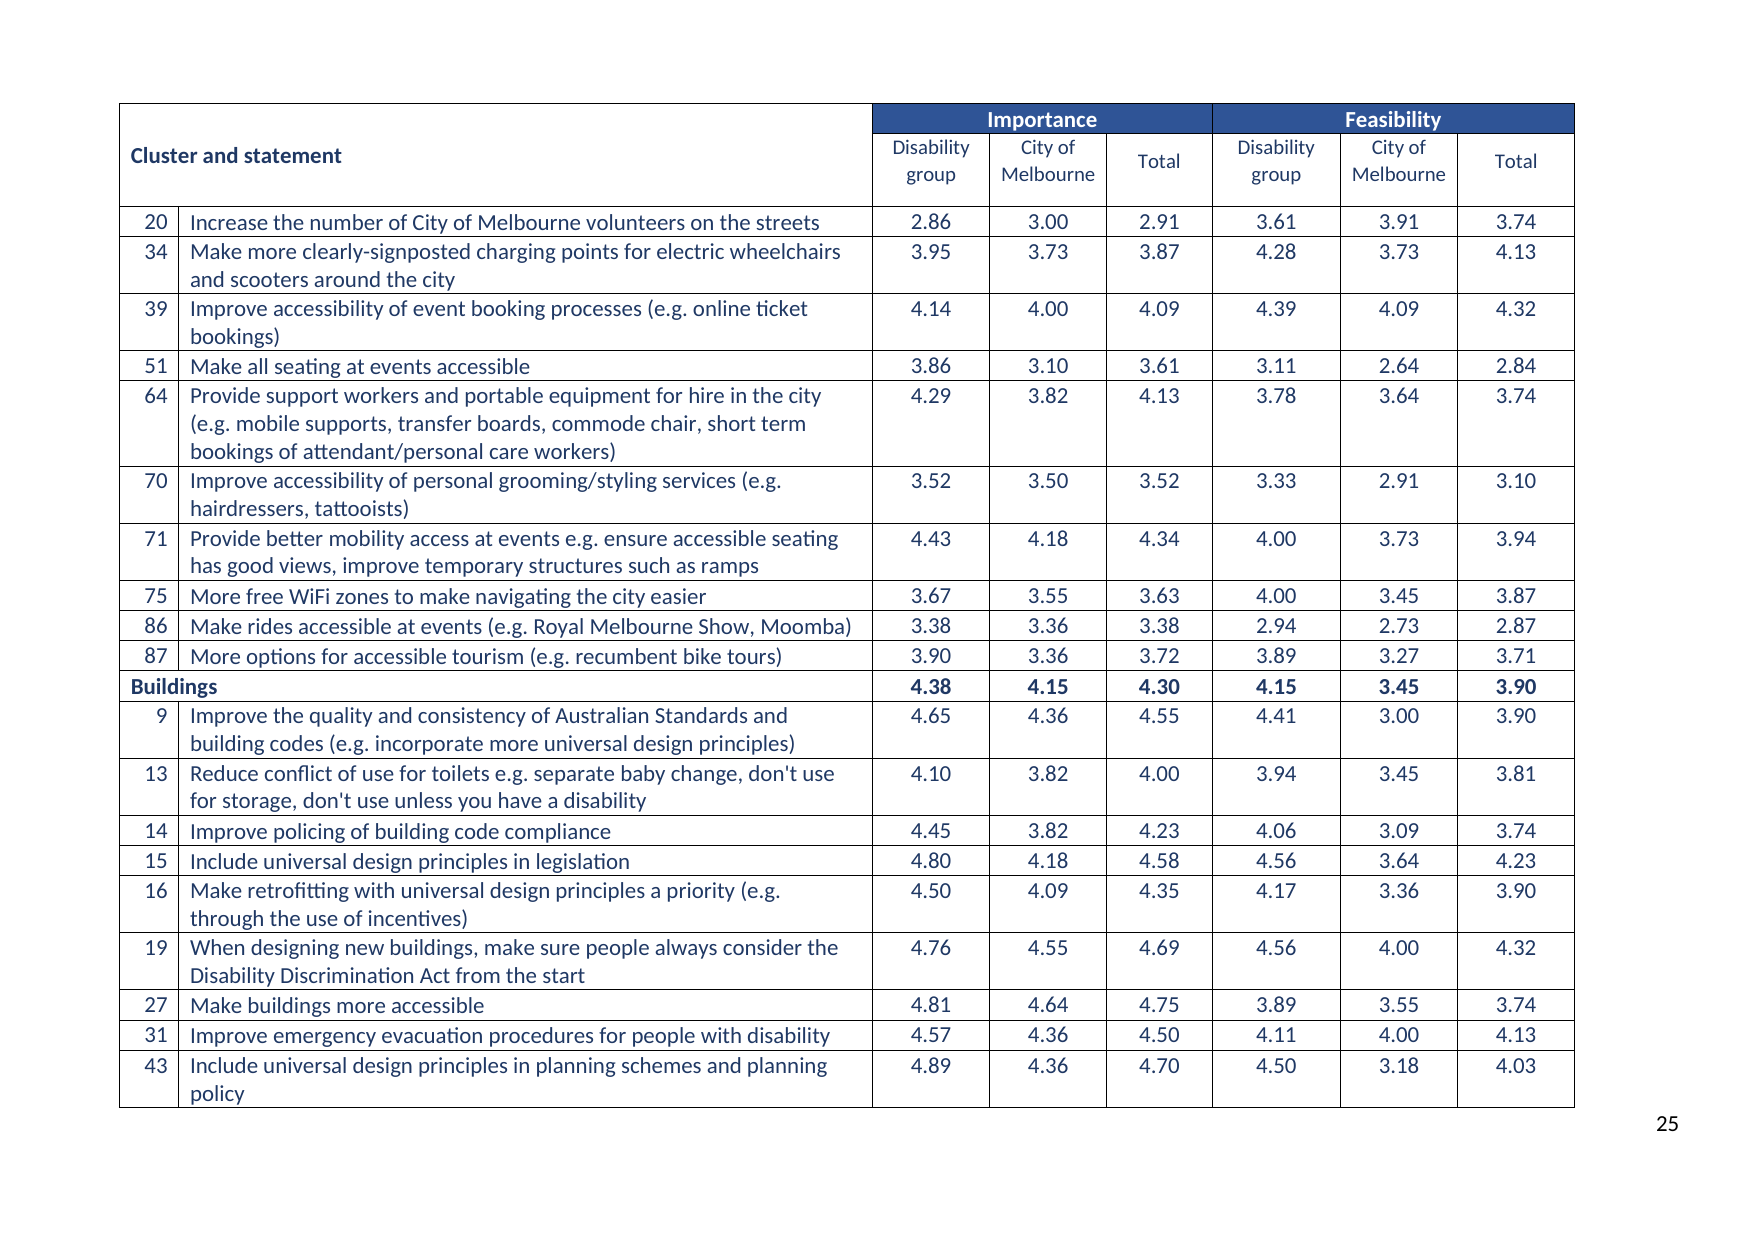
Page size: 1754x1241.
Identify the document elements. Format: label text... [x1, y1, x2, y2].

table_cell 3.64 [1341, 846, 1457, 875]
table_cell Improve policing of building code compliance [179, 816, 872, 845]
table_cell 4.23 [1458, 846, 1574, 875]
table_cell 70 [120, 467, 178, 523]
table_cell 4.14 [873, 294, 989, 350]
table_cell 4.09 [1107, 294, 1212, 350]
table_cell 4.43 [873, 524, 989, 580]
table_cell Improve the quality and consistency of Australian Standards and building codes (e.g. incorporate more universal design principles) [179, 702, 872, 758]
table_cell 4.18 [990, 524, 1106, 580]
table_cell 4.76 [873, 933, 989, 989]
table_cell 4.45 [873, 816, 989, 845]
table_cell 4.36 [990, 1051, 1106, 1107]
table_cell 3.10 [1458, 467, 1574, 523]
table_cell 3.55 [1341, 990, 1457, 1019]
table_cell More free WiFi zones to make navigating the city easier [179, 581, 872, 610]
table_cell 4.15 [990, 671, 1106, 701]
table_cell 4.57 [873, 1021, 989, 1050]
table_cell 4.06 [1213, 816, 1340, 845]
table_cell Improve accessibility of event booking processes (e.g. online ticket bookings) [179, 294, 872, 350]
table_cell 2.87 [1458, 611, 1574, 640]
table_cell 4.00 [1341, 1021, 1457, 1050]
table_cell 4.80 [873, 846, 989, 875]
table_cell 4.36 [990, 702, 1106, 758]
table_cell Include universal design principles in planning schemes and planning policy [179, 1051, 872, 1107]
table_cell 3.74 [1458, 816, 1574, 845]
table_cell 4.56 [1213, 846, 1340, 875]
table_cell 15 [120, 846, 178, 875]
table_cell 2.86 [873, 207, 989, 236]
table_cell 3.82 [990, 759, 1106, 815]
table_cell More options for accessible tourism (e.g. recumbent bike tours) [179, 641, 872, 670]
table_cell 4.13 [1458, 237, 1574, 293]
table_cell 4.58 [1107, 846, 1212, 875]
table_cell 3.90 [1458, 671, 1574, 701]
table_cell 2.94 [1213, 611, 1340, 640]
table_cell 3.52 [1107, 467, 1212, 523]
table_cell 4.32 [1458, 933, 1574, 989]
table_cell 4.15 [1213, 671, 1340, 701]
table_cell 3.09 [1341, 816, 1457, 845]
table_cell 4.81 [873, 990, 989, 1019]
table_cell 39 [120, 294, 178, 350]
table_cell 3.45 [1341, 581, 1457, 610]
table_cell 4.50 [1107, 1021, 1212, 1050]
table_cell 4.89 [873, 1051, 989, 1107]
table_cell 4.13 [1107, 381, 1212, 466]
table_cell 3.11 [1213, 351, 1340, 380]
table_cell 2.64 [1341, 351, 1457, 380]
table_cell 34 [120, 237, 178, 293]
table_cell 4.55 [1107, 702, 1212, 758]
table_cell 4.09 [1341, 294, 1457, 350]
table_cell 4.41 [1213, 702, 1340, 758]
table_cell 3.38 [1107, 611, 1212, 640]
table_cell Make more clearly-signposted charging points for electric wheelchairs and scooters around the city [179, 237, 872, 293]
table_cell 31 [120, 1021, 178, 1050]
table_cell 4.11 [1213, 1021, 1340, 1050]
table_cell 4.00 [1213, 581, 1340, 610]
table_cell 4.00 [990, 294, 1106, 350]
table_cell 4.10 [873, 759, 989, 815]
table_cell 3.87 [1107, 237, 1212, 293]
table_cell 3.73 [1341, 237, 1457, 293]
table_cell 3.90 [873, 641, 989, 670]
table_cell Reduce conflict of use for toilets e.g. separate baby change, don't use for storage, don't use unless you have a disability [179, 759, 872, 815]
table_cell 3.38 [873, 611, 989, 640]
table_header Importance [873, 104, 1212, 133]
table_cell Provide better mobility access at events e.g. ensure accessible seating has good views, improve temporary structures such as ramps [179, 524, 872, 580]
table_cell 3.90 [1458, 876, 1574, 932]
table_cell 4.50 [873, 876, 989, 932]
table_cell 20 [120, 207, 178, 236]
table_cell 3.86 [873, 351, 989, 380]
table_header Feasibility [1213, 104, 1574, 133]
table_cell 4.56 [1213, 933, 1340, 989]
table_cell 3.45 [1341, 759, 1457, 815]
table_cell 3.94 [1213, 759, 1340, 815]
table_cell 51 [120, 351, 178, 380]
table_cell City of Melbourne [990, 134, 1106, 206]
table_cell 4.39 [1213, 294, 1340, 350]
table_cell 3.52 [873, 467, 989, 523]
table_cell 4.34 [1107, 524, 1212, 580]
table_cell 4.70 [1107, 1051, 1212, 1107]
table_cell 4.00 [1107, 759, 1212, 815]
table_cell Include universal design principles in legislation [179, 846, 872, 875]
table_cell 3.74 [1458, 990, 1574, 1019]
table_cell 3.33 [1213, 467, 1340, 523]
table_cell 14 [120, 816, 178, 845]
table_cell 3.00 [1341, 702, 1457, 758]
table_cell 3.81 [1458, 759, 1574, 815]
table_cell Improve accessibility of personal grooming/styling services (e.g. hairdressers, tattooists) [179, 467, 872, 523]
table_cell 3.27 [1341, 641, 1457, 670]
table_header Cluster and statement [120, 104, 872, 206]
table_cell Make all seating at events accessible [179, 351, 872, 380]
table_cell 2.91 [1107, 207, 1212, 236]
table_cell 3.94 [1458, 524, 1574, 580]
table_cell 4.75 [1107, 990, 1212, 1019]
table_cell Increase the number of City of Melbourne volunteers on the streets [179, 207, 872, 236]
table_cell 2.73 [1341, 611, 1457, 640]
table_cell 4.55 [990, 933, 1106, 989]
table_cell 4.38 [873, 671, 989, 701]
table_cell Total [1107, 134, 1212, 206]
table_cell 3.61 [1213, 207, 1340, 236]
table_cell 3.91 [1341, 207, 1457, 236]
table_cell 3.73 [1341, 524, 1457, 580]
table_cell Disability group [1213, 134, 1340, 206]
table_cell 3.45 [1341, 671, 1457, 701]
table_cell 16 [120, 876, 178, 932]
table_cell Buildings [120, 671, 872, 701]
table_cell 64 [120, 381, 178, 466]
table_cell 4.00 [1341, 933, 1457, 989]
table_cell 4.13 [1458, 1021, 1574, 1050]
table_cell Provide support workers and portable equipment for hire in the city (e.g. mobile supports, transfer boards, commode chair, short term bookings of attendant/personal care workers) [179, 381, 872, 466]
table_cell 4.50 [1213, 1051, 1340, 1107]
table_cell 3.72 [1107, 641, 1212, 670]
table_cell 3.00 [990, 207, 1106, 236]
table_cell 13 [120, 759, 178, 815]
table_cell 4.18 [990, 846, 1106, 875]
table_cell Make retrofitting with universal design principles a priority (e.g. through the use of incentives) [179, 876, 872, 932]
table_cell 4.30 [1107, 671, 1212, 701]
table_cell 4.32 [1458, 294, 1574, 350]
table_cell 3.36 [990, 611, 1106, 640]
table_cell 3.90 [1458, 702, 1574, 758]
table_cell 4.17 [1213, 876, 1340, 932]
table_cell 4.65 [873, 702, 989, 758]
table_cell 3.74 [1458, 381, 1574, 466]
table_cell 4.64 [990, 990, 1106, 1019]
table_cell 3.64 [1341, 381, 1457, 466]
table_cell 3.55 [990, 581, 1106, 610]
table_cell 3.89 [1213, 641, 1340, 670]
table_cell 3.63 [1107, 581, 1212, 610]
table_cell 3.71 [1458, 641, 1574, 670]
table_cell 2.84 [1458, 351, 1574, 380]
table_cell Disability group [873, 134, 989, 206]
table_cell 3.73 [990, 237, 1106, 293]
table_cell When designing new buildings, make sure people always consider the Disability Discrimination Act from the start [179, 933, 872, 989]
table_cell 3.61 [1107, 351, 1212, 380]
table_cell Improve emergency evacuation procedures for people with disability [179, 1021, 872, 1050]
table_cell 4.28 [1213, 237, 1340, 293]
table_cell City of Melbourne [1341, 134, 1457, 206]
table_cell 4.36 [990, 1021, 1106, 1050]
table_cell Make rides accessible at events (e.g. Royal Melbourne Show, Moomba) [179, 611, 872, 640]
table_cell 3.78 [1213, 381, 1340, 466]
table_cell 3.82 [990, 816, 1106, 845]
table_cell 4.35 [1107, 876, 1212, 932]
table_cell 9 [120, 702, 178, 758]
table_cell 75 [120, 581, 178, 610]
table_cell 4.69 [1107, 933, 1212, 989]
table_cell 4.00 [1213, 524, 1340, 580]
table_cell 86 [120, 611, 178, 640]
table_cell 27 [120, 990, 178, 1019]
table_cell 3.87 [1458, 581, 1574, 610]
table_cell 3.36 [1341, 876, 1457, 932]
table_cell Make buildings more accessible [179, 990, 872, 1019]
table_cell 19 [120, 933, 178, 989]
table_cell Total [1458, 134, 1574, 206]
table_cell 3.82 [990, 381, 1106, 466]
table_cell 3.50 [990, 467, 1106, 523]
table_cell 3.74 [1458, 207, 1574, 236]
table_cell 3.18 [1341, 1051, 1457, 1107]
table_cell 4.29 [873, 381, 989, 466]
table_cell 43 [120, 1051, 178, 1107]
table_cell 3.36 [990, 641, 1106, 670]
table_cell 3.67 [873, 581, 989, 610]
table_cell 4.09 [990, 876, 1106, 932]
table_cell 4.03 [1458, 1051, 1574, 1107]
table_cell 87 [120, 641, 178, 670]
table_cell 2.91 [1341, 467, 1457, 523]
table_cell 4.23 [1107, 816, 1212, 845]
table_cell 3.10 [990, 351, 1106, 380]
table_cell 71 [120, 524, 178, 580]
table_cell 3.95 [873, 237, 989, 293]
table_cell 3.89 [1213, 990, 1340, 1019]
